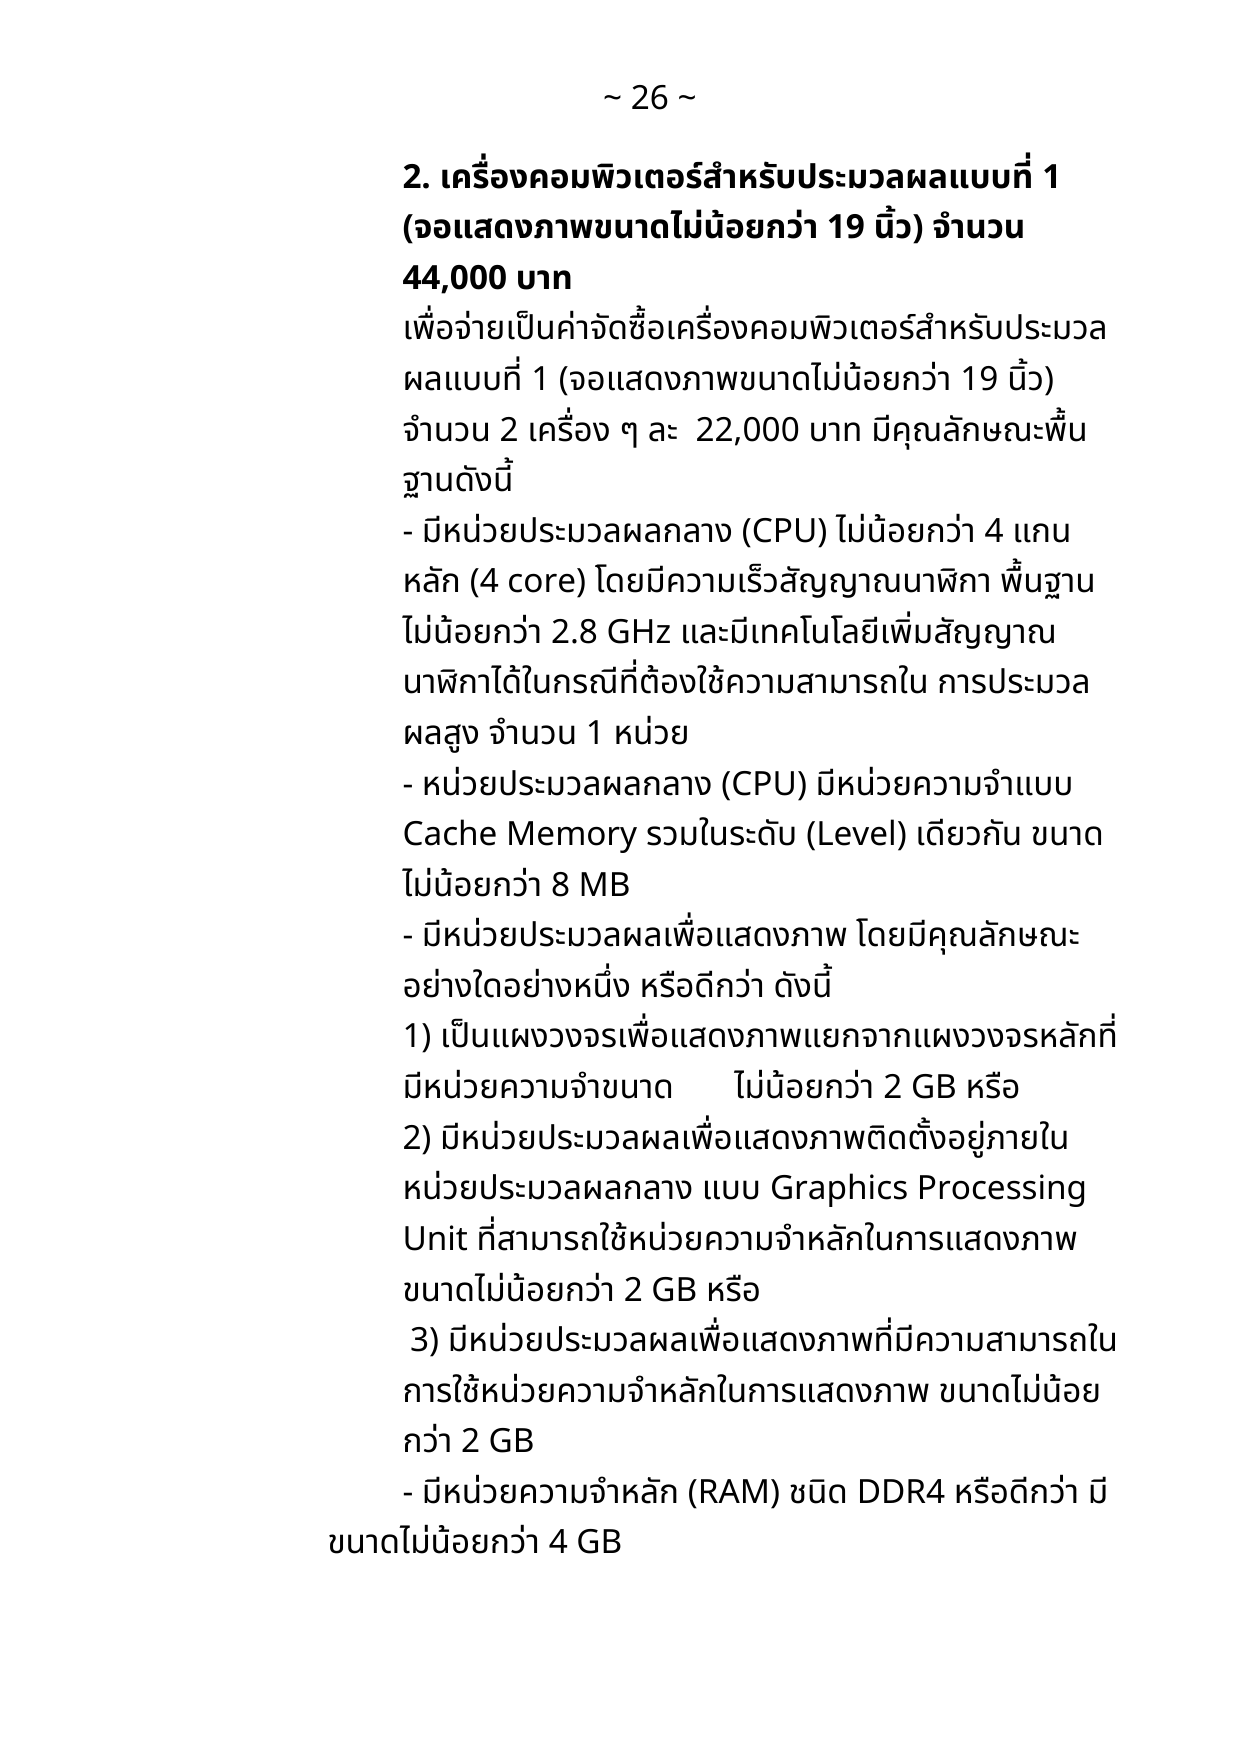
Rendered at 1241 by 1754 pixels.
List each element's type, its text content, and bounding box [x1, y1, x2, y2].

text - มีหน่วยประมวลผลกลาง (CPU) ไม่น้อยกว่า 4 แกนหลัก (4 core) โดยมีความเร็วสัญญาณนาฬิกา พื้นฐานไม่น้อยกว่า 2.8 GHz และมีเทคโนโลยีเพิ่มสัญญาณนาฬิกาได้ในกรณีที่ต้องใช้ความสามารถใน การประมวลผลสูง จำนวน 1 หน่วย [402, 506, 1122, 759]
text - มีหน่วยประมวลผลเพื่อแสดงภาพ โดยมีคุณลักษณะอย่างใดอย่างหนึ่ง หรือดีกว่า ดังนี้ [402, 911, 1122, 1012]
text 2) มีหน่วยประมวลผลเพื่อแสดงภาพติดตั้งอยู่ภายในหน่วยประมวลผลกลาง แบบ Graphics Processing Unit ที่สามารถใช้หน่วยความจำหลักในการแสดงภาพขนาดไม่น้อยกว่า 2 GB หรือ [402, 1113, 1122, 1316]
text 3) มีหน่วยประมวลผลเพื่อแสดงภาพที่มีความสามารถในการใช้หน่วยความจำหลักในการแสดงภาพ ขนาดไม่น้อยกว่า 2 GB [402, 1316, 1122, 1468]
text 2. เครื่องคอมพิวเตอร์สำหรับประมวลผลแบบที่ 1 (จอแสดงภาพขนาดไม่น้อยกว่า 19 นิ้ว) จำนวน 44,000 บาท [402, 152, 1122, 304]
text 1) เป็นแผงวงจรเพื่อแสดงภาพแยกจากแผงวงจรหลักที่มีหน่วยความจำขนาด ไม่น้อยกว่า 2 GB หรือ [402, 1012, 1122, 1113]
text เพื่อจ่ายเป็นค่าจัดซื้อเครื่องคอมพิวเตอร์สำหรับประมวลผลแบบที่ 1 (จอแสดงภาพขนาดไม่น้อยกว่า 19 นิ้ว) จำนวน 2 เครื่อง ๆ ละ 22,000 บาท มีคุณลักษณะพื้นฐานดังนี้ [402, 304, 1122, 506]
text - หน่วยประมวลผลกลาง (CPU) มีหน่วยความจำแบบ Cache Memory รวมในระดับ (Level) เดียวกัน ขนาดไม่น้อยกว่า 8 MB [402, 759, 1122, 911]
text - มีหน่วยความจำหลัก (RAM) ชนิด DDR4 หรือดีกว่า มีขนาดไม่น้อยกว่า 4 GB [327, 1468, 1122, 1569]
